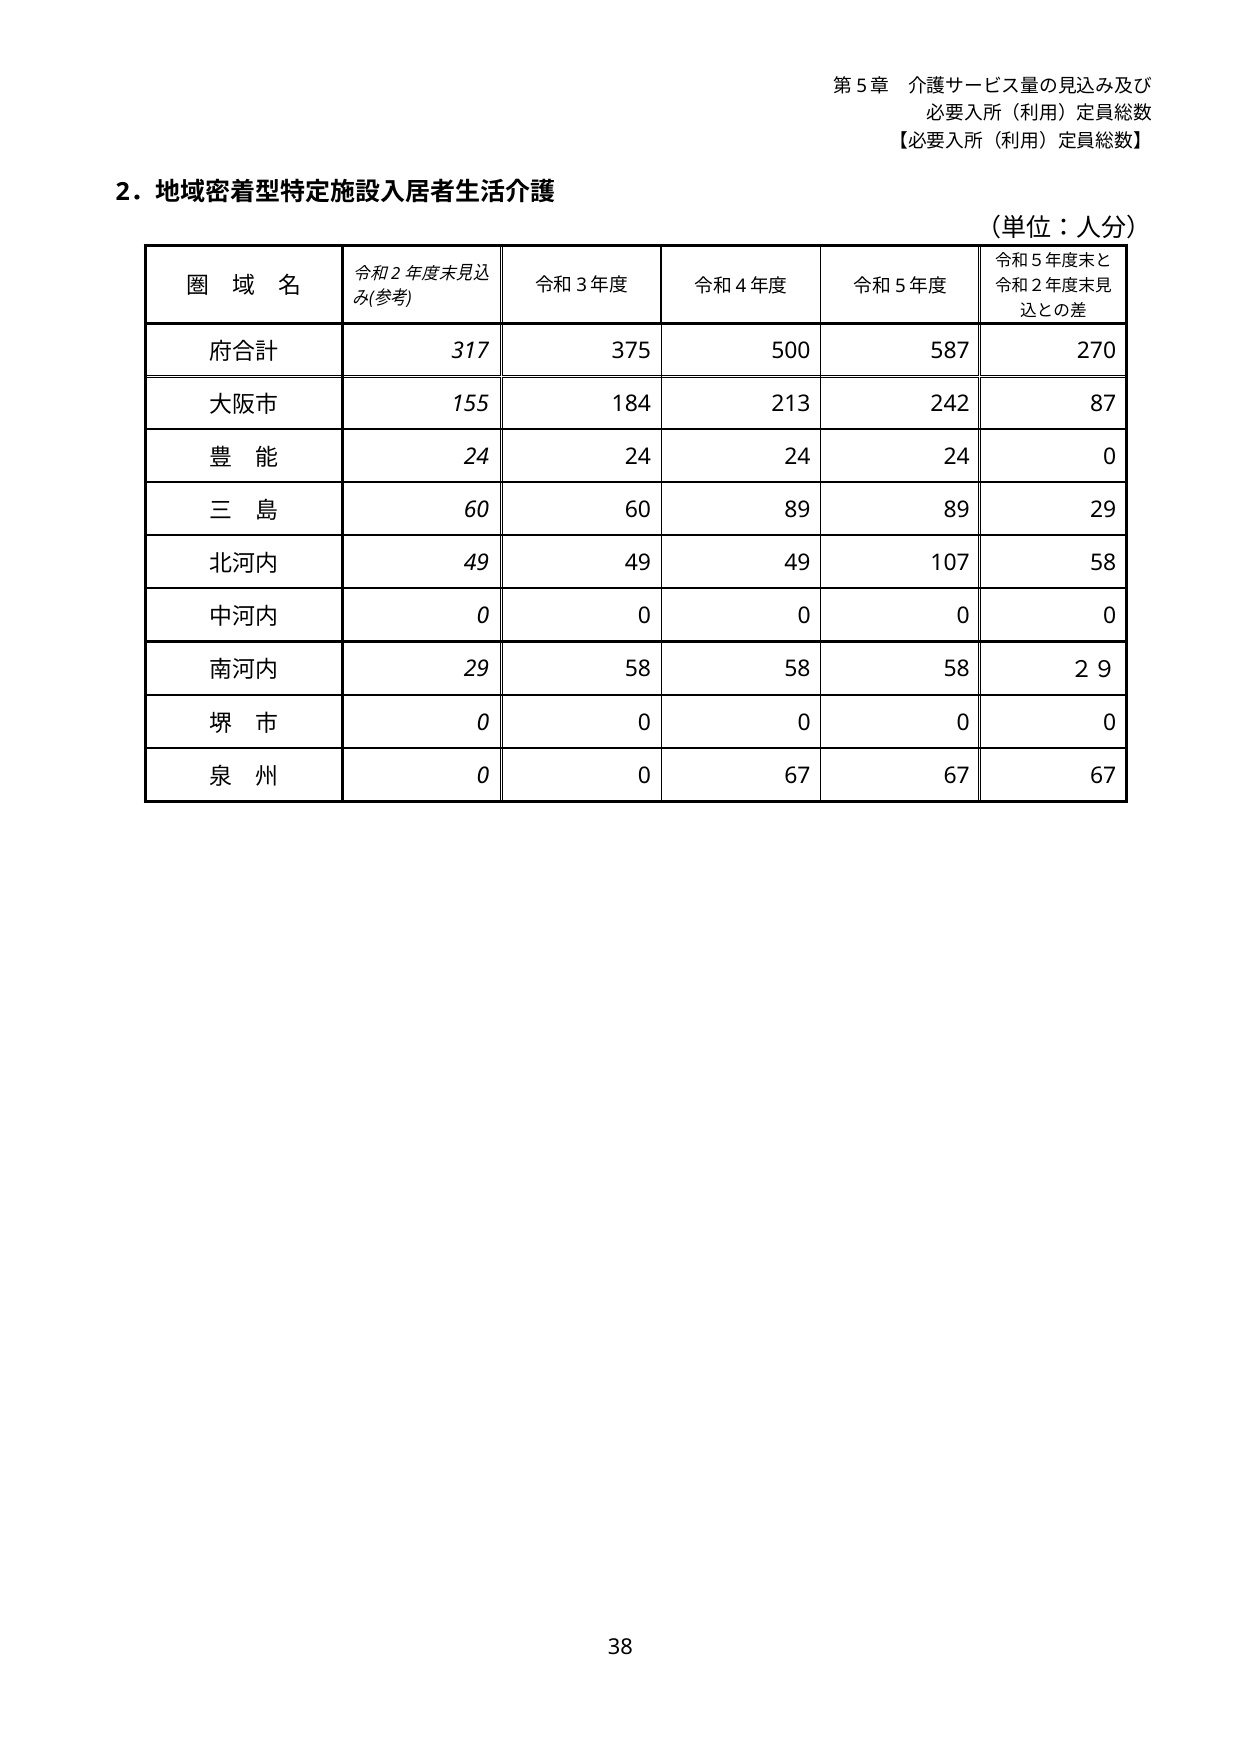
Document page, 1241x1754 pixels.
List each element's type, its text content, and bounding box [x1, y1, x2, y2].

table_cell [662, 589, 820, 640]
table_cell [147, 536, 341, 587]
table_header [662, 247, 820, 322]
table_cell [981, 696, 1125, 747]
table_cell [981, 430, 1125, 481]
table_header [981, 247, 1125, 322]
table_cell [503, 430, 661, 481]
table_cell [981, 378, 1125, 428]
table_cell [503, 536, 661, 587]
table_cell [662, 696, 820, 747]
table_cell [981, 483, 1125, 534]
text 2．地域密着型特定施設入居者生活介護 [89, 171, 1151, 207]
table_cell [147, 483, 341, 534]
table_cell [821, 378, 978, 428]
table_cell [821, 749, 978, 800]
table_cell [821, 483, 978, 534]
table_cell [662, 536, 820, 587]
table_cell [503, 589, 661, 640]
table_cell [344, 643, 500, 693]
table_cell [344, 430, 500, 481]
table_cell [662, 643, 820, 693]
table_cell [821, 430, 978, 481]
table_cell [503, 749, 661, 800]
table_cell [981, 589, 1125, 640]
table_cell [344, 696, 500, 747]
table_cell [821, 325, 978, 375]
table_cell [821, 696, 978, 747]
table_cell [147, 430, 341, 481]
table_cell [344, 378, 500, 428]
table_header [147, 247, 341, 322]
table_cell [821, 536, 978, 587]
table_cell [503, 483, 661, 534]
text （単位：人分） [89, 207, 1151, 243]
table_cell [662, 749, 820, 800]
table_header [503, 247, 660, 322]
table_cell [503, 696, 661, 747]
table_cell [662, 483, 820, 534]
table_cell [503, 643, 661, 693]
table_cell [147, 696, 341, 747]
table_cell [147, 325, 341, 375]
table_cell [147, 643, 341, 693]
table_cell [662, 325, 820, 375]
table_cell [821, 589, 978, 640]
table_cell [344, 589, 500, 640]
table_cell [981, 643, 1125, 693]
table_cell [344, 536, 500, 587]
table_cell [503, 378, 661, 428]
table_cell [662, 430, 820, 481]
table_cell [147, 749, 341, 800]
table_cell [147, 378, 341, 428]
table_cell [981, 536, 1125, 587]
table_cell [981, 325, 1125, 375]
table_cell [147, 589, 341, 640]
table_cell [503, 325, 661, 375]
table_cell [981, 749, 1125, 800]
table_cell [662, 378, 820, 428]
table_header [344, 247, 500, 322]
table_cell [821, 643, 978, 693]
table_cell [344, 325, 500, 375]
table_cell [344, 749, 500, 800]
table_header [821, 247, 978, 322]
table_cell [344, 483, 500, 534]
